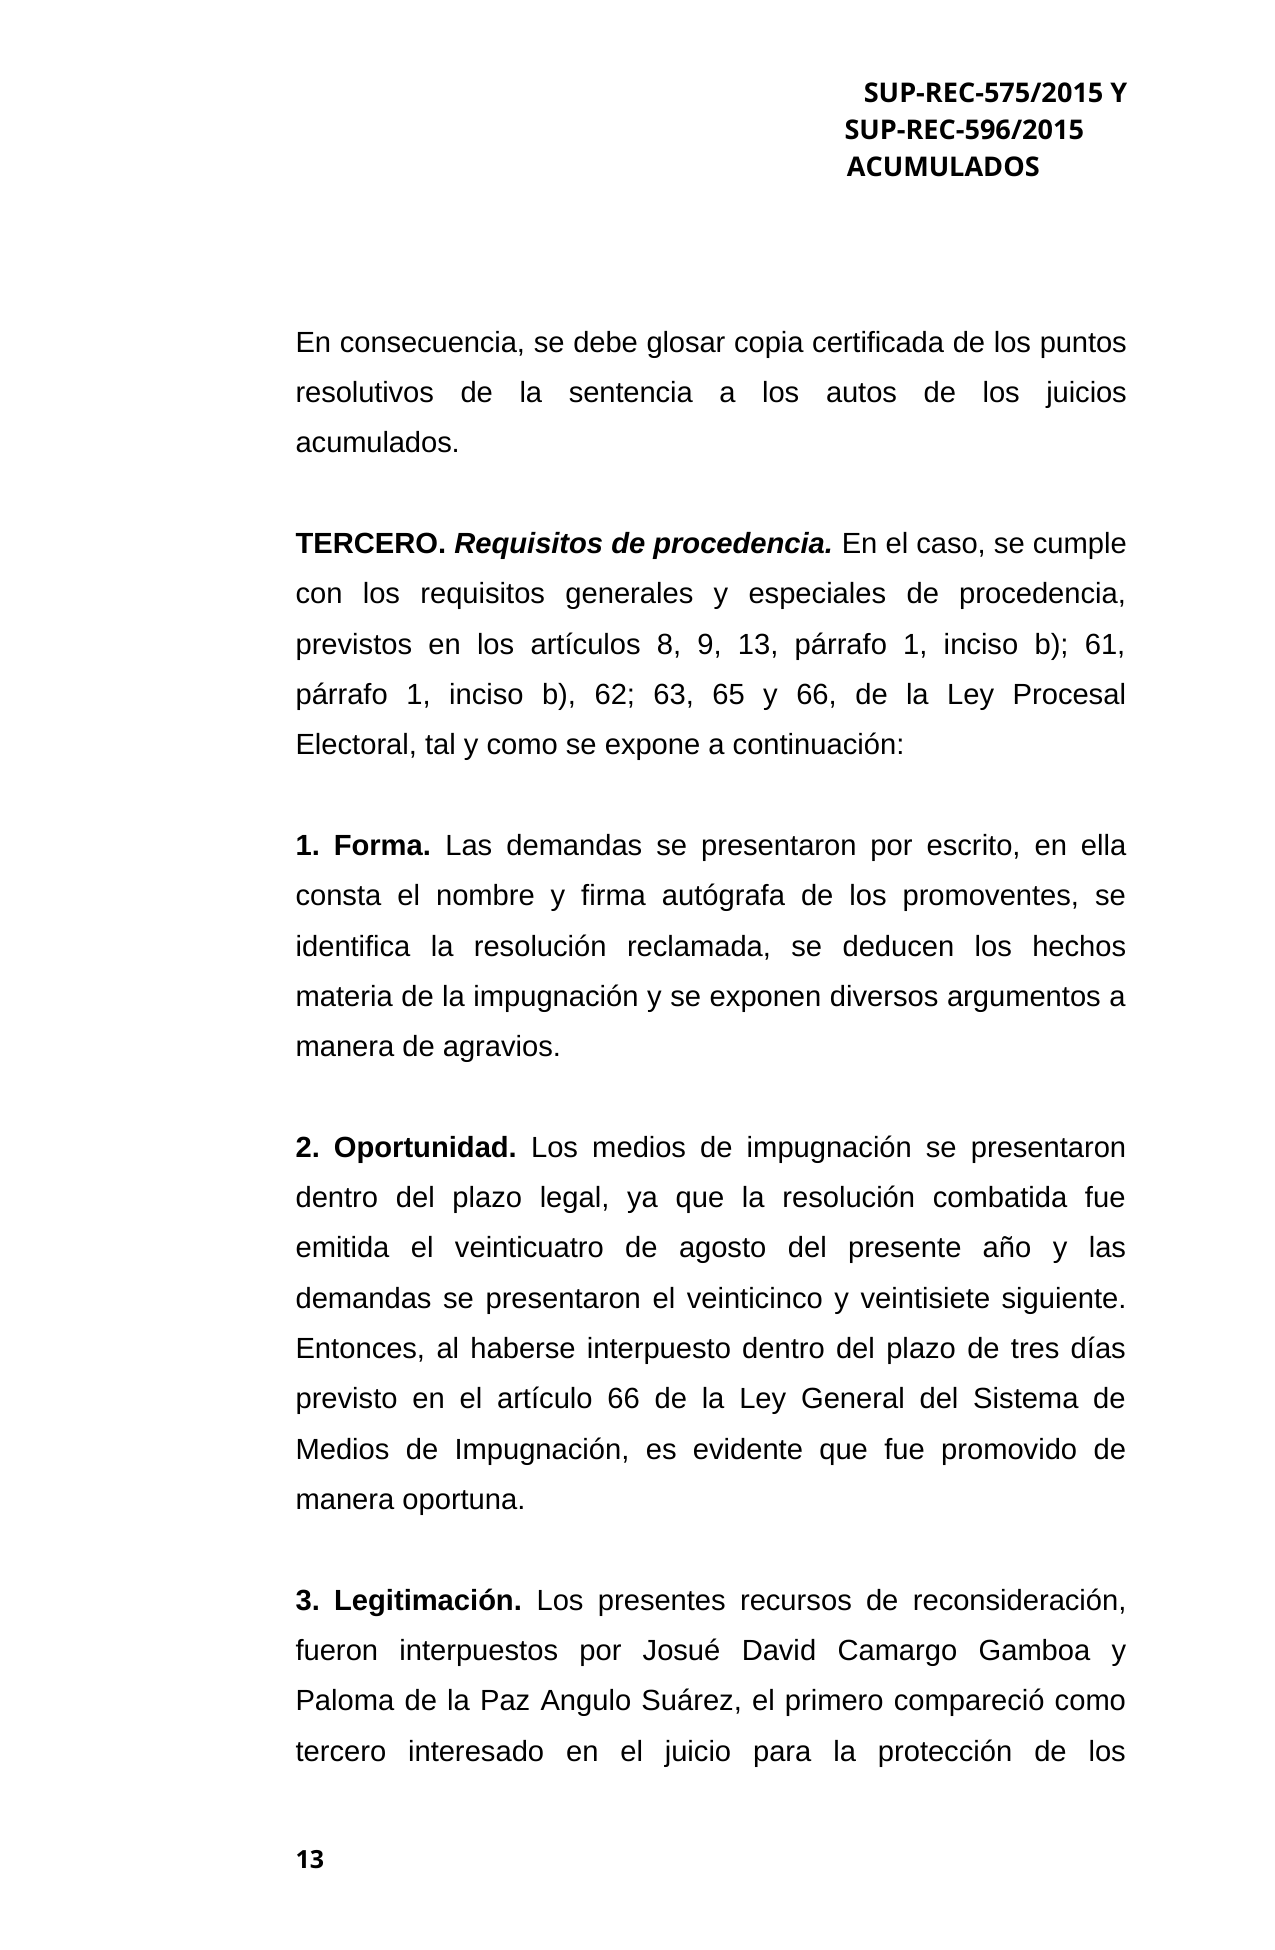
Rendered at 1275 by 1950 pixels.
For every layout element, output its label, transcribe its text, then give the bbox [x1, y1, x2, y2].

text TERCERO. Requisitos de procedencia. En el caso, se cumple con los requisitos generales y especiales de procedencia, previstos en los artículos 8, 9, 13, párrafo 1, inciso b); 61, párrafo 1, inciso b), 62; 63, 65 y 66, de la Ley Procesal Electoral, tal y como se expone a continuación: [295, 526, 1127, 761]
text En consecuencia, se debe glosar copia certificada de los puntos resolutivos de la sentencia a los autos de los juicios acumulados. [295, 325, 1127, 459]
text 1. Forma. Las demandas se presentaron por escrito, en ella consta el nombre y firma autógrafa de los promoventes, se identifica la resolución reclamada, se deducen los hechos materia de la impugnación y se exponen diversos argumentos a manera de agravios. [295, 828, 1127, 1063]
text 2. Oportunidad. Los medios de impugnación se presentaron dentro del plazo legal, ya que la resolución combatida fue emitida el veinticuatro de agosto del presente año y las demandas se presentaron el veinticinco y veintisiete siguiente. Entonces, al haberse interpuesto dentro del plazo de tres días previsto en el artículo 66 de la Ley General del Sistema de Medios de Impugnación, es evidente que fue promovido de manera oportuna. [295, 1130, 1127, 1516]
